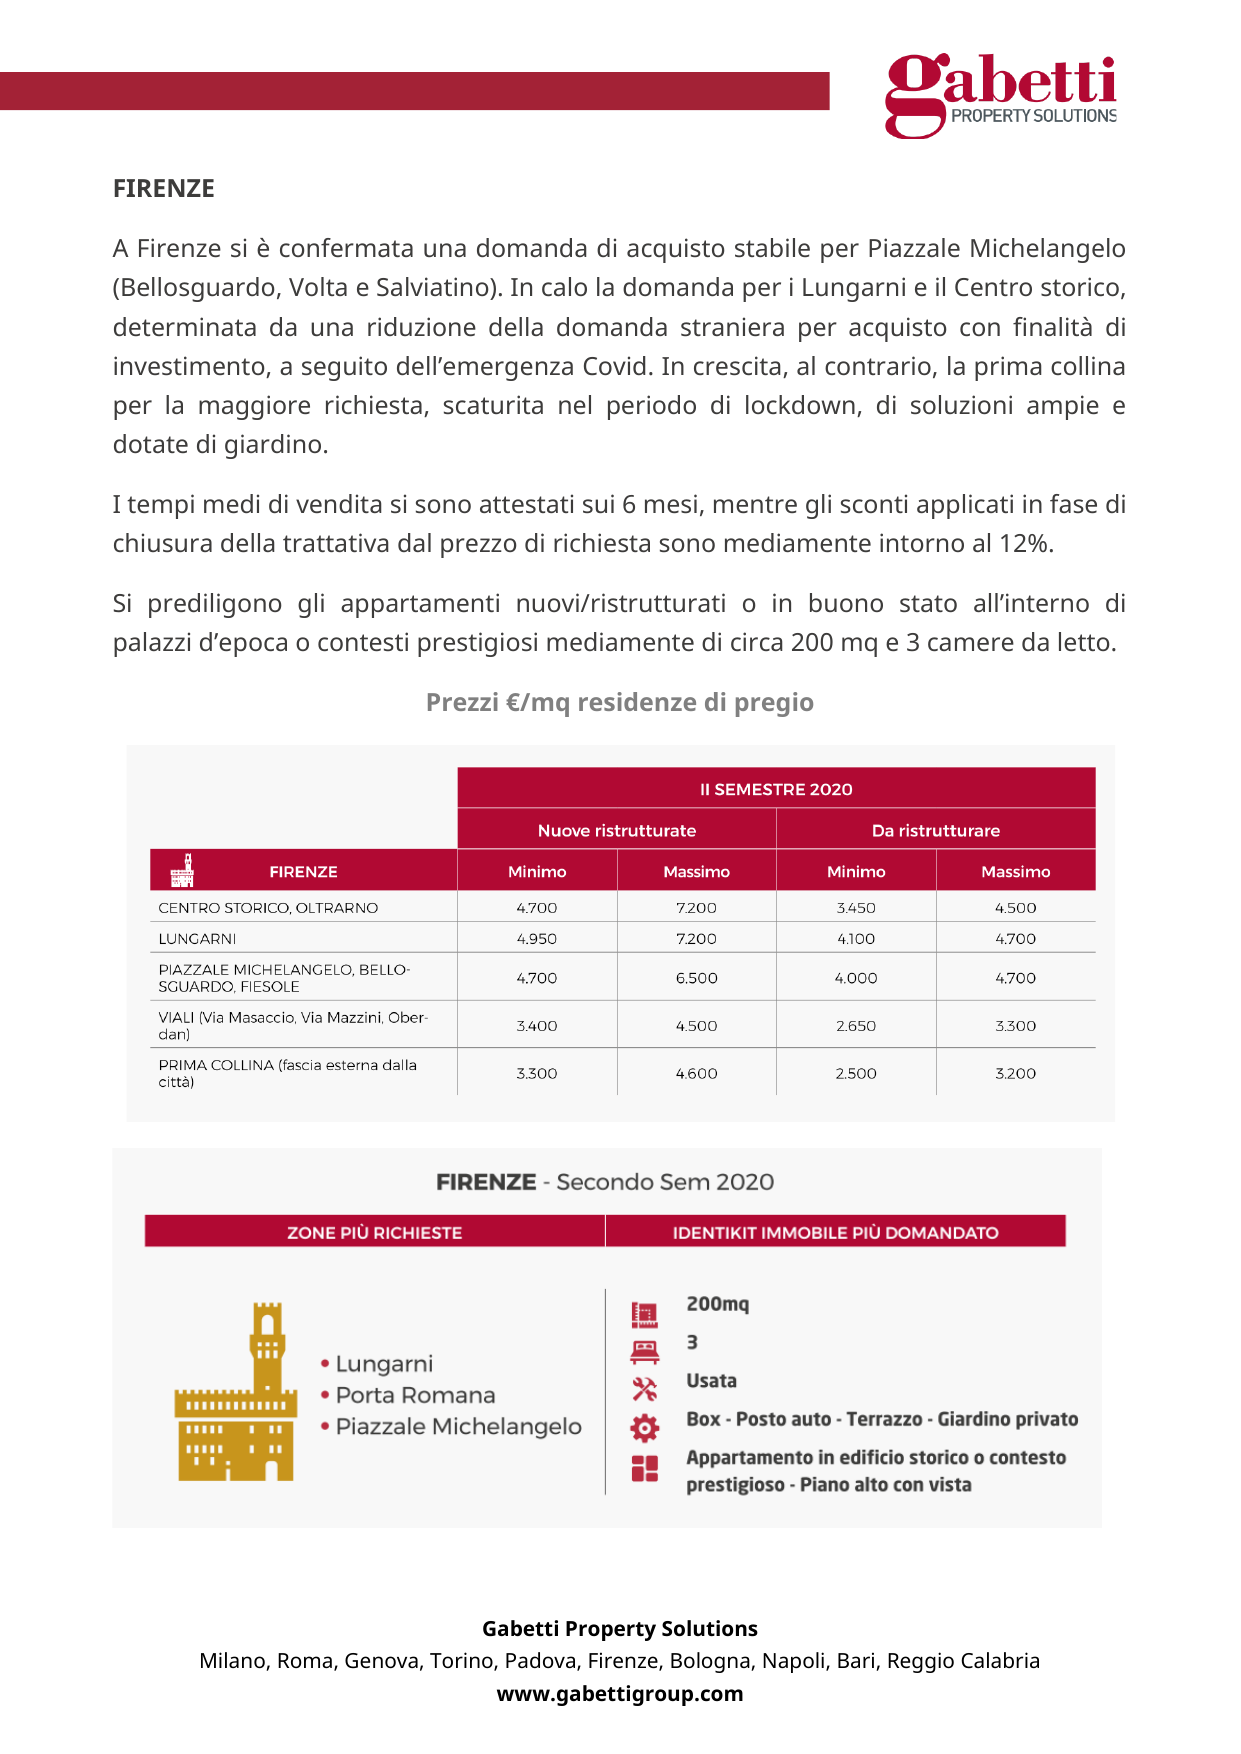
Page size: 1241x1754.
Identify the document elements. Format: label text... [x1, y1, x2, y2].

text FIRENZE [112, 171, 1128, 205]
text A Firenze si è confermata una domanda di acquisto stabile per Piazzale Michelangelo (Bellosguardo, Volta e Salviatino). In calo la domanda per i Lungarni e il Centro storico, determinata da una riduzione della domanda straniera per acquisto con finalità di investimento, a seguito dell’emergenza Covid. In crescita, al contrario, la prima collina per la maggiore richiesta, scaturita nel periodo di lockdown, di soluzioni ampie e dotate di giardino. [112, 231, 1128, 461]
picture [125, 745, 1116, 1125]
text I tempi medi di vendita si sono attestati sui 6 mesi, mentre gli sconti applicati in fase di chiusura della trattativa dal prezzo di richiesta sono mediamente intorno al 12%. [112, 487, 1128, 560]
picture [112, 1148, 1103, 1528]
text Prezzi €/mq residenze di pregio [112, 685, 1128, 719]
text Si prediligono gli appartamenti nuovi/ristrutturati o in buono stato all’interno di palazzi d’epoca o contesti prestigiosi mediamente di circa 200 mq e 3 camere da letto. [112, 586, 1128, 659]
